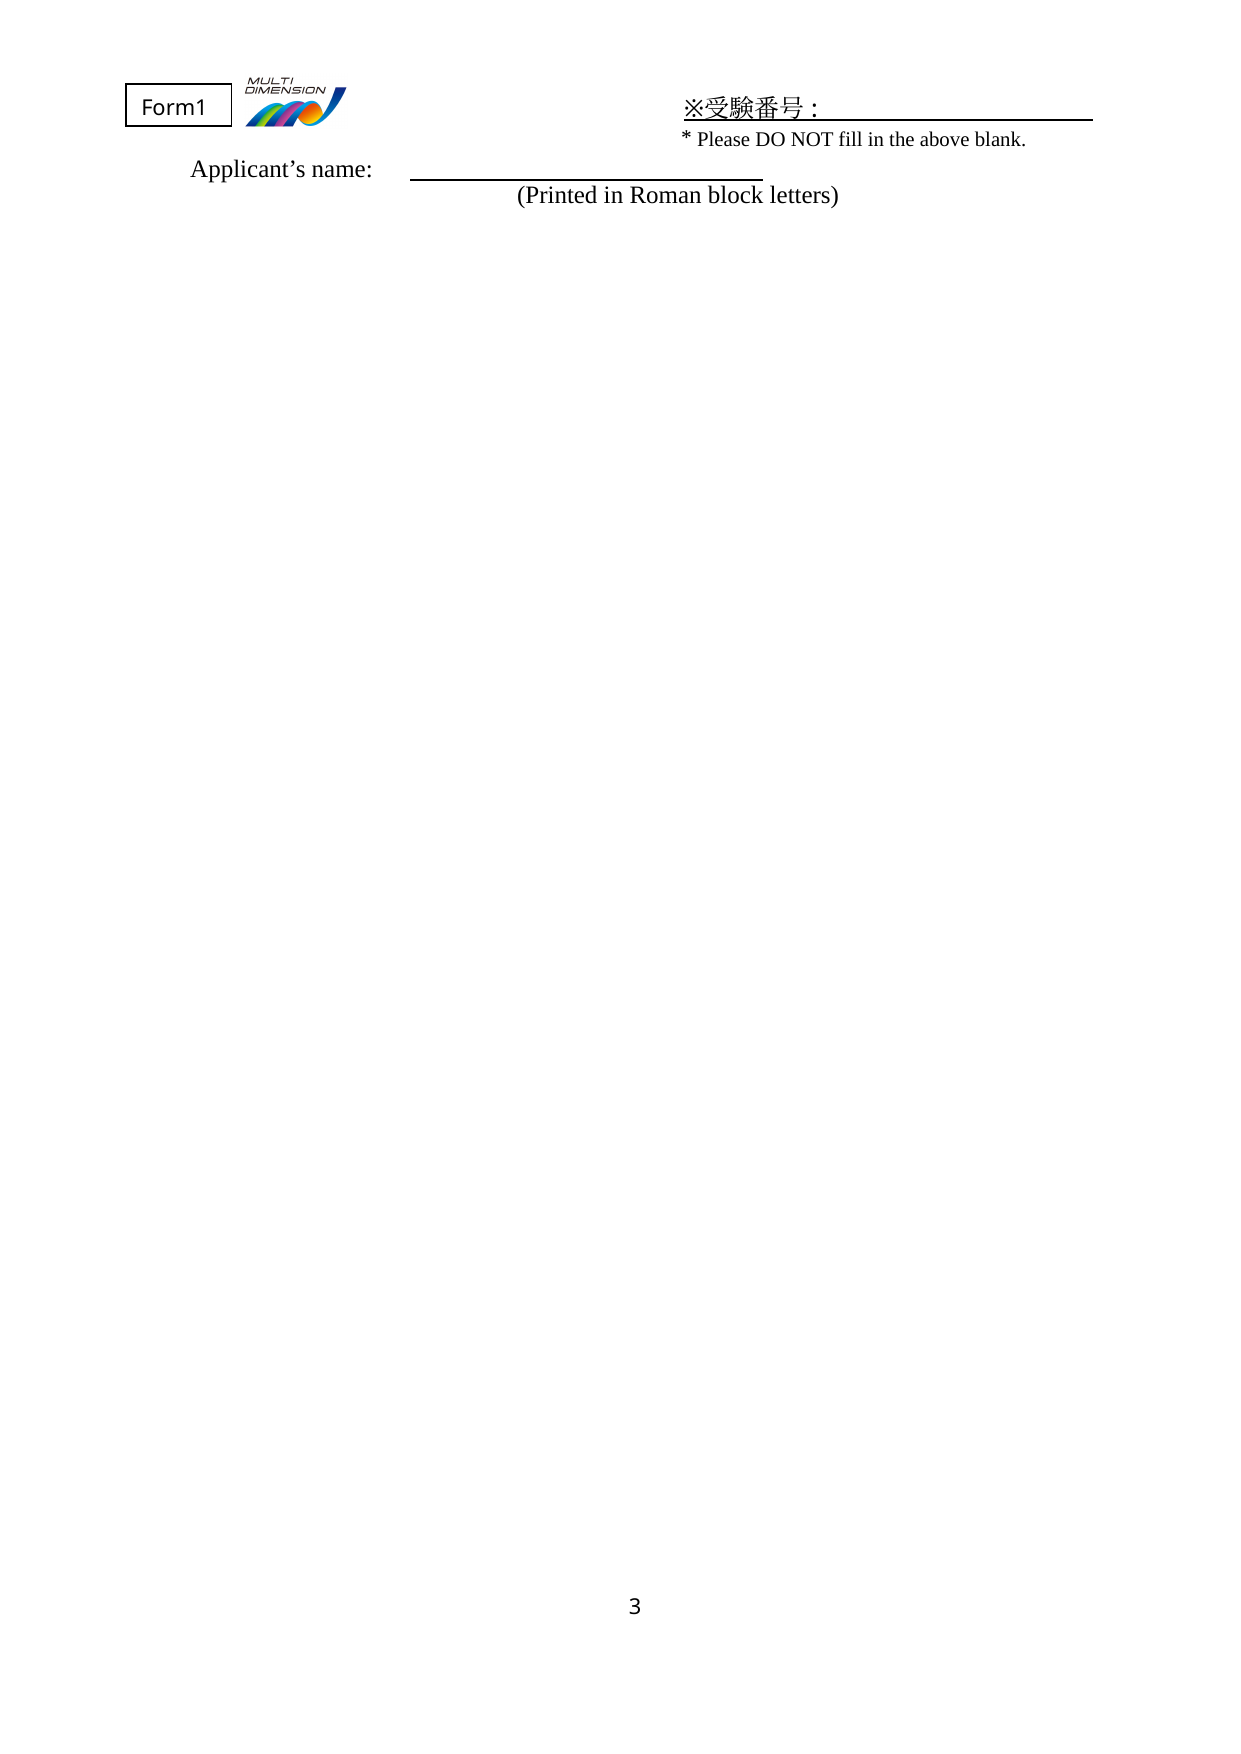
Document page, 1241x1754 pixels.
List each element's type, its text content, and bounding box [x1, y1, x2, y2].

text (Printed in Roman block letters) [148, 183, 1122, 208]
text Applicant’s name: [148, 154, 1122, 183]
picture [243, 73, 348, 129]
